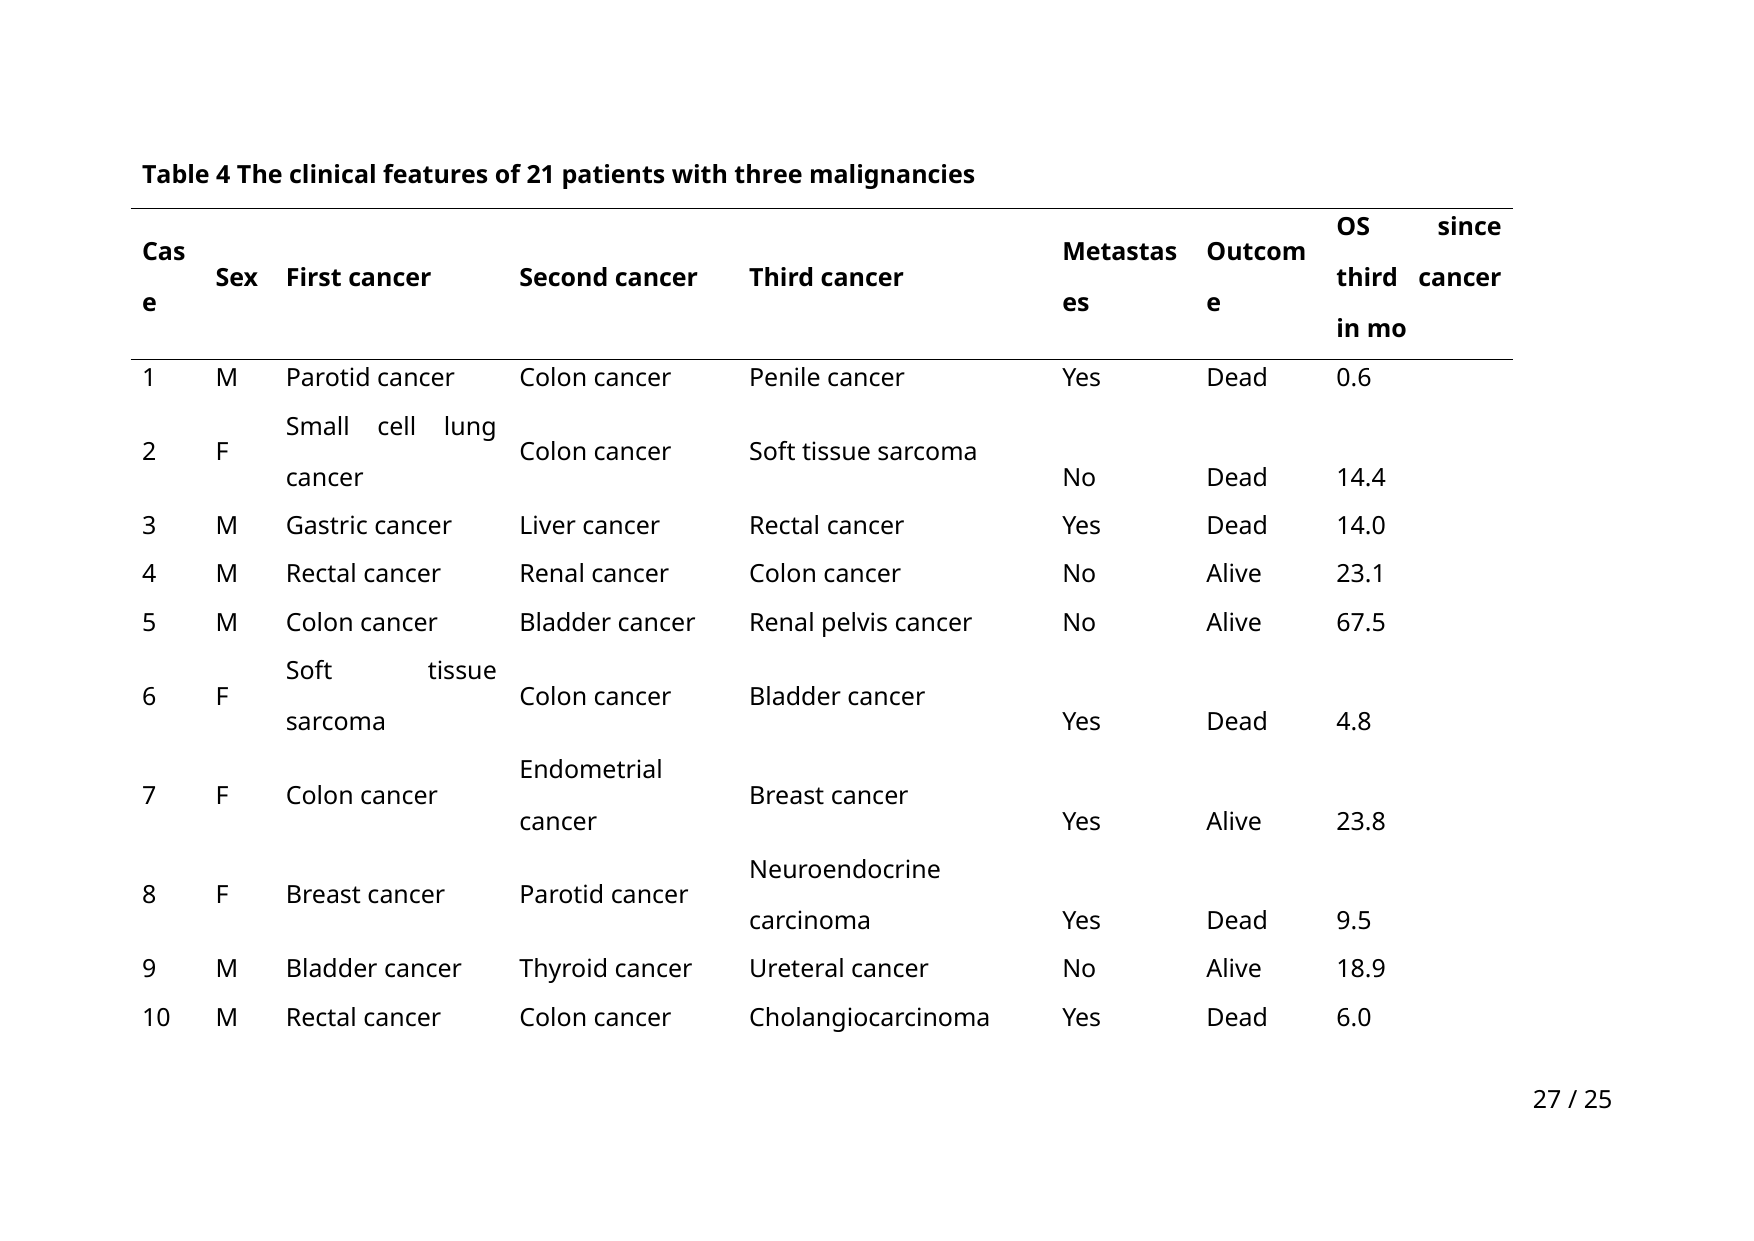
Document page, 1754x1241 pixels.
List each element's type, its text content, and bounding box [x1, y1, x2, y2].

table_cell Soft tissue sarcoma [738, 408, 1051, 508]
table_cell 23.8 [1325, 752, 1513, 851]
table_cell 8 [131, 851, 204, 951]
table_header First cancer [274, 209, 508, 359]
table_cell M [204, 556, 274, 604]
table_cell Rectal cancer [274, 999, 508, 1047]
table_cell Ureteral cancer [738, 951, 1051, 999]
table_cell Renal cancer [508, 556, 738, 604]
table_header Metastases [1051, 209, 1195, 359]
table_cell Dead [1195, 999, 1325, 1047]
table_cell Colon cancer [508, 408, 738, 508]
table_cell Alive [1195, 951, 1325, 999]
table_cell 67.5 [1325, 604, 1513, 653]
table_cell 10 [131, 999, 204, 1047]
table_cell 5 [131, 604, 204, 653]
table_cell No [1051, 604, 1195, 653]
table_cell Liver cancer [508, 508, 738, 556]
table_cell 9.5 [1325, 851, 1513, 951]
table_cell Breast cancer [738, 752, 1051, 851]
text Table 4 The clinical features of 21 patients with three malignancies [142, 156, 1612, 191]
table_cell 7 [131, 752, 204, 851]
table_cell F [204, 408, 274, 508]
table_cell Colon cancer [508, 360, 738, 408]
table_cell Small cell lung cancer [274, 408, 508, 508]
table_header Second cancer [508, 209, 738, 359]
table_cell 4.8 [1325, 653, 1513, 752]
table_cell Alive [1195, 752, 1325, 851]
table_header Third cancer [738, 209, 1051, 359]
table_cell Alive [1195, 604, 1325, 653]
table_cell 4 [131, 556, 204, 604]
table_cell Parotid cancer [508, 851, 738, 951]
table_cell Renal pelvis cancer [738, 604, 1051, 653]
table_cell 18.9 [1325, 951, 1513, 999]
table_cell M [204, 604, 274, 653]
table_cell Thyroid cancer [508, 951, 738, 999]
table_cell M [204, 360, 274, 408]
table_cell Soft tissue sarcoma [274, 653, 508, 752]
table_cell Yes [1051, 752, 1195, 851]
table_cell No [1051, 951, 1195, 999]
table_cell Colon cancer [274, 752, 508, 851]
table_cell Rectal cancer [274, 556, 508, 604]
table_header Outcome [1195, 209, 1325, 359]
table_cell Dead [1195, 653, 1325, 752]
table_cell Bladder cancer [274, 951, 508, 999]
table_cell 2 [131, 408, 204, 508]
table_cell Gastric cancer [274, 508, 508, 556]
table_cell Dead [1195, 360, 1325, 408]
table_cell Cholangiocarcinoma [738, 999, 1051, 1047]
table_cell Parotid cancer [274, 360, 508, 408]
table_cell F [204, 653, 274, 752]
table_cell Breast cancer [274, 851, 508, 951]
table_cell 0.6 [1325, 360, 1513, 408]
table_cell 23.1 [1325, 556, 1513, 604]
table_cell M [204, 999, 274, 1047]
table_cell F [204, 752, 274, 851]
table_cell Yes [1051, 851, 1195, 951]
table_cell 14.0 [1325, 508, 1513, 556]
table_cell Rectal cancer [738, 508, 1051, 556]
table_cell No [1051, 556, 1195, 604]
table_cell Dead [1195, 408, 1325, 508]
table_cell Yes [1051, 999, 1195, 1047]
table_cell Yes [1051, 653, 1195, 752]
table_cell Penile cancer [738, 360, 1051, 408]
table_cell 9 [131, 951, 204, 999]
table_cell Dead [1195, 851, 1325, 951]
table_cell M [204, 951, 274, 999]
table_cell Bladder cancer [738, 653, 1051, 752]
table_cell Neuroendocrine carcinoma [738, 851, 1051, 951]
table_cell Yes [1051, 508, 1195, 556]
table_cell Bladder cancer [508, 604, 738, 653]
table_header OS since third cancer in mo [1325, 209, 1513, 359]
table_cell No [1051, 408, 1195, 508]
table_cell M [204, 508, 274, 556]
table_header Case [131, 209, 204, 359]
table_header Sex [204, 209, 274, 359]
table_cell Dead [1195, 508, 1325, 556]
table_cell Endometrial cancer [508, 752, 738, 851]
table_cell 3 [131, 508, 204, 556]
table_cell Colon cancer [274, 604, 508, 653]
table_cell Alive [1195, 556, 1325, 604]
table_cell 6 [131, 653, 204, 752]
table_cell 1 [131, 360, 204, 408]
table_cell Yes [1051, 360, 1195, 408]
table_cell Colon cancer [738, 556, 1051, 604]
table_cell 6.0 [1325, 999, 1513, 1047]
table_cell 14.4 [1325, 408, 1513, 508]
table_cell Colon cancer [508, 653, 738, 752]
table_cell F [204, 851, 274, 951]
table_cell Colon cancer [508, 999, 738, 1047]
